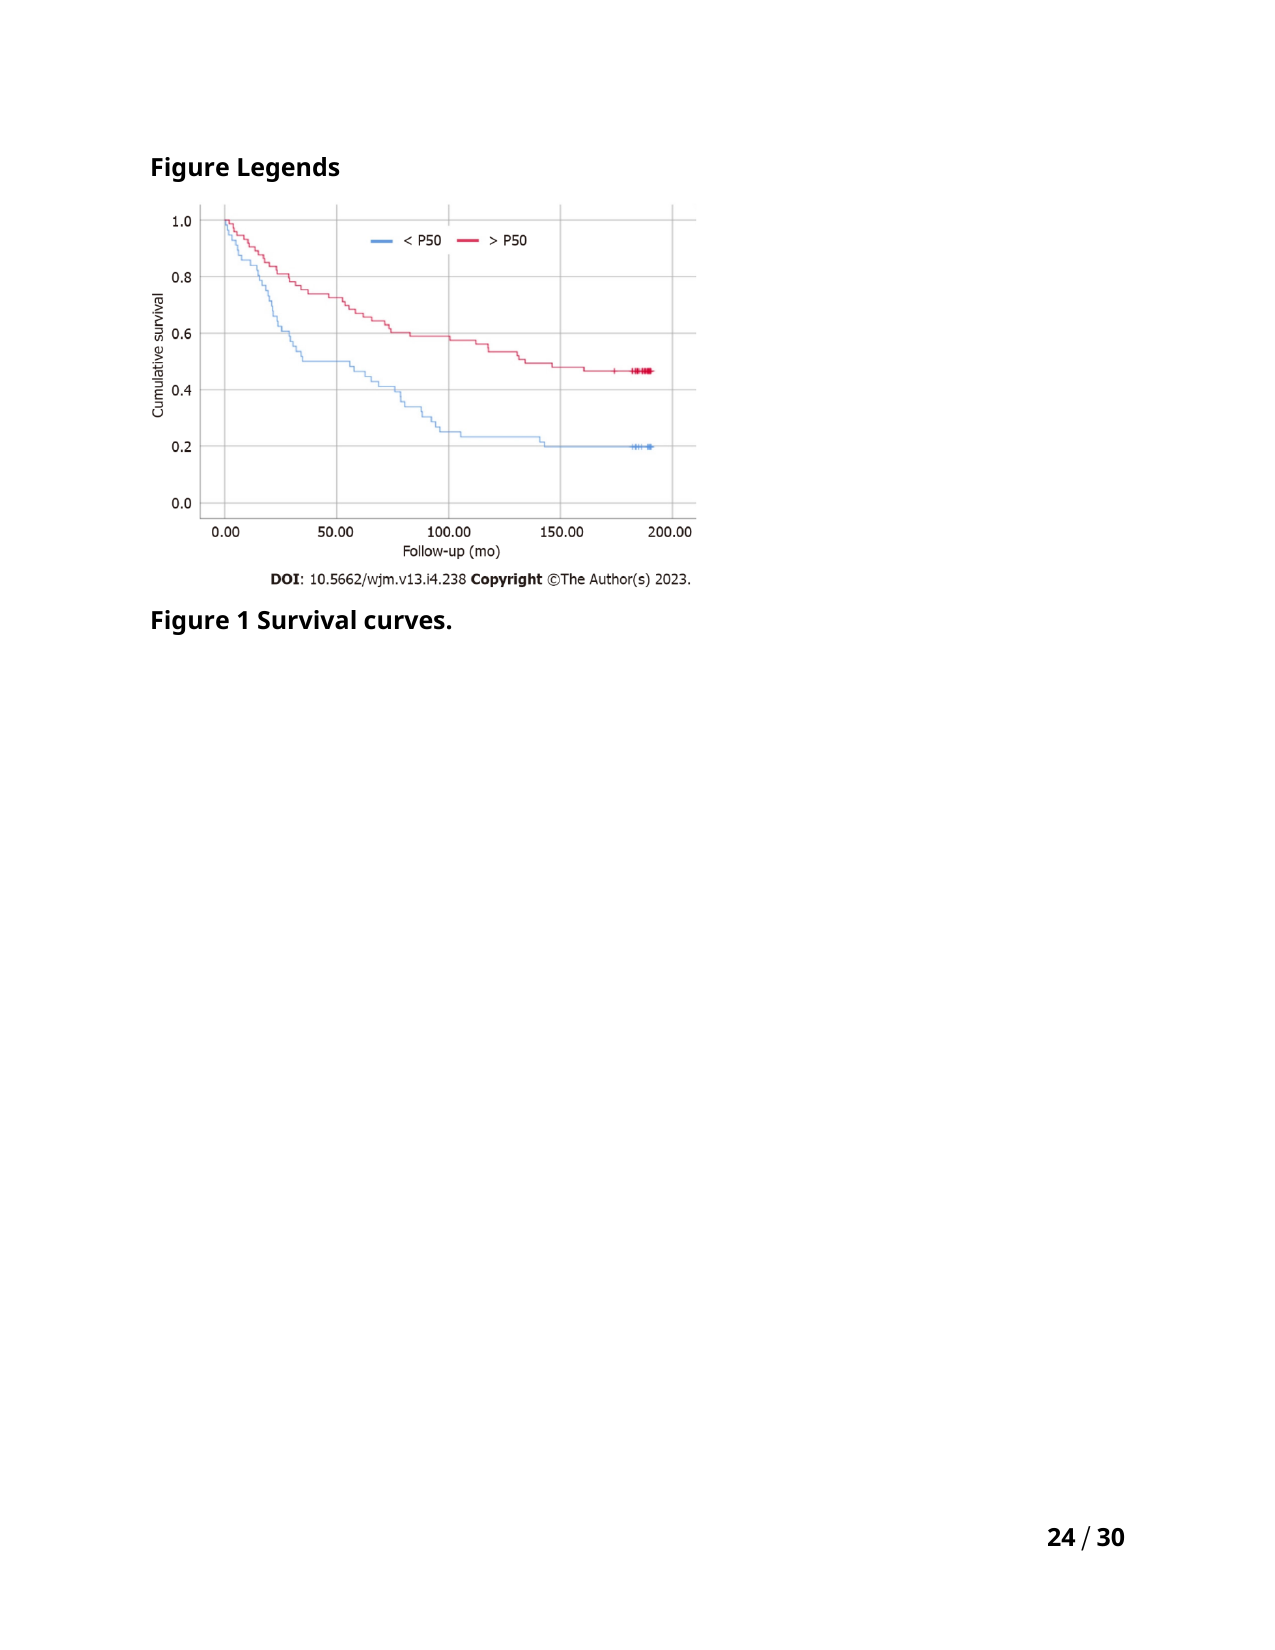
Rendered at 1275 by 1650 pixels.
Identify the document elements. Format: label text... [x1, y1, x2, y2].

text Figure 1 Survival curves. [150, 603, 1125, 637]
text Figure Legends [150, 150, 1125, 184]
picture [150, 201, 697, 589]
